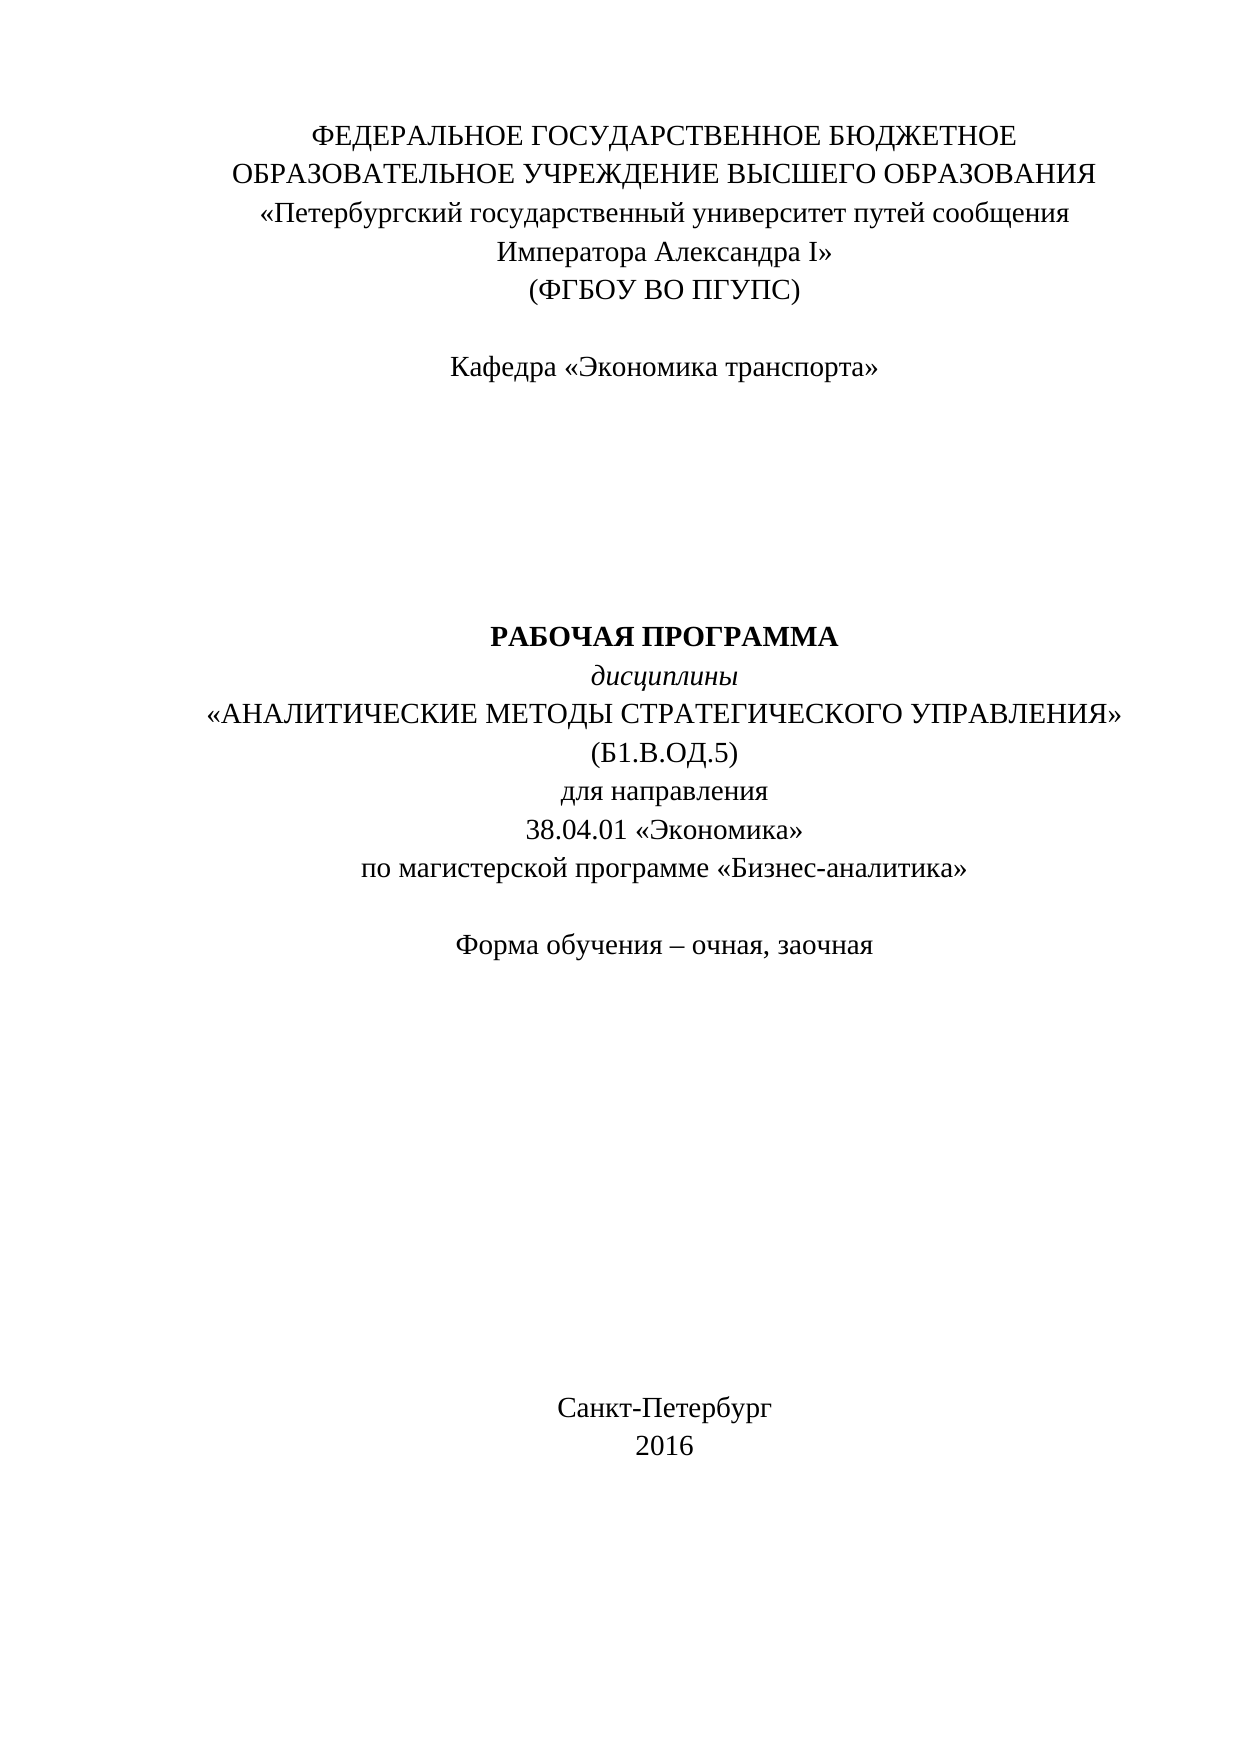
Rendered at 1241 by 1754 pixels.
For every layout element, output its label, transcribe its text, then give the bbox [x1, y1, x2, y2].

text (ФГБОУ ВО ПГУПС) [177, 272, 1152, 306]
text «Петербургский государственный университет путей сообщения [177, 195, 1152, 229]
text «АНАЛИТИЧЕСКИЕ МЕТОДЫ СТРАТЕГИЧЕСКОГО УПРАВЛЕНИЯ» (Б1.В.ОД.5) [177, 696, 1152, 768]
text для направления [177, 773, 1152, 807]
text 2016 [177, 1428, 1152, 1462]
text РАБОЧАЯ ПРОГРАММА [177, 619, 1152, 653]
text Форма обучения – очная, заочная [177, 927, 1152, 961]
text 38.04.01 «Экономика» [177, 812, 1152, 845]
text по магистерской программе «Бизнес-аналитика» [177, 850, 1152, 884]
text Императора Александра I» [177, 234, 1152, 267]
text Санкт-Петербург [177, 1390, 1152, 1423]
text ФЕДЕРАЛЬНОЕ ГОСУДАРСТВЕННОЕ БЮДЖЕТНОЕ ОБРАЗОВАТЕЛЬНОЕ УЧРЕЖДЕНИЕ ВЫСШЕГО ОБРАЗОВАНИЯ [177, 118, 1152, 190]
text Кафедра «Экономика транспорта» [177, 349, 1152, 383]
text дисциплины [177, 658, 1152, 691]
